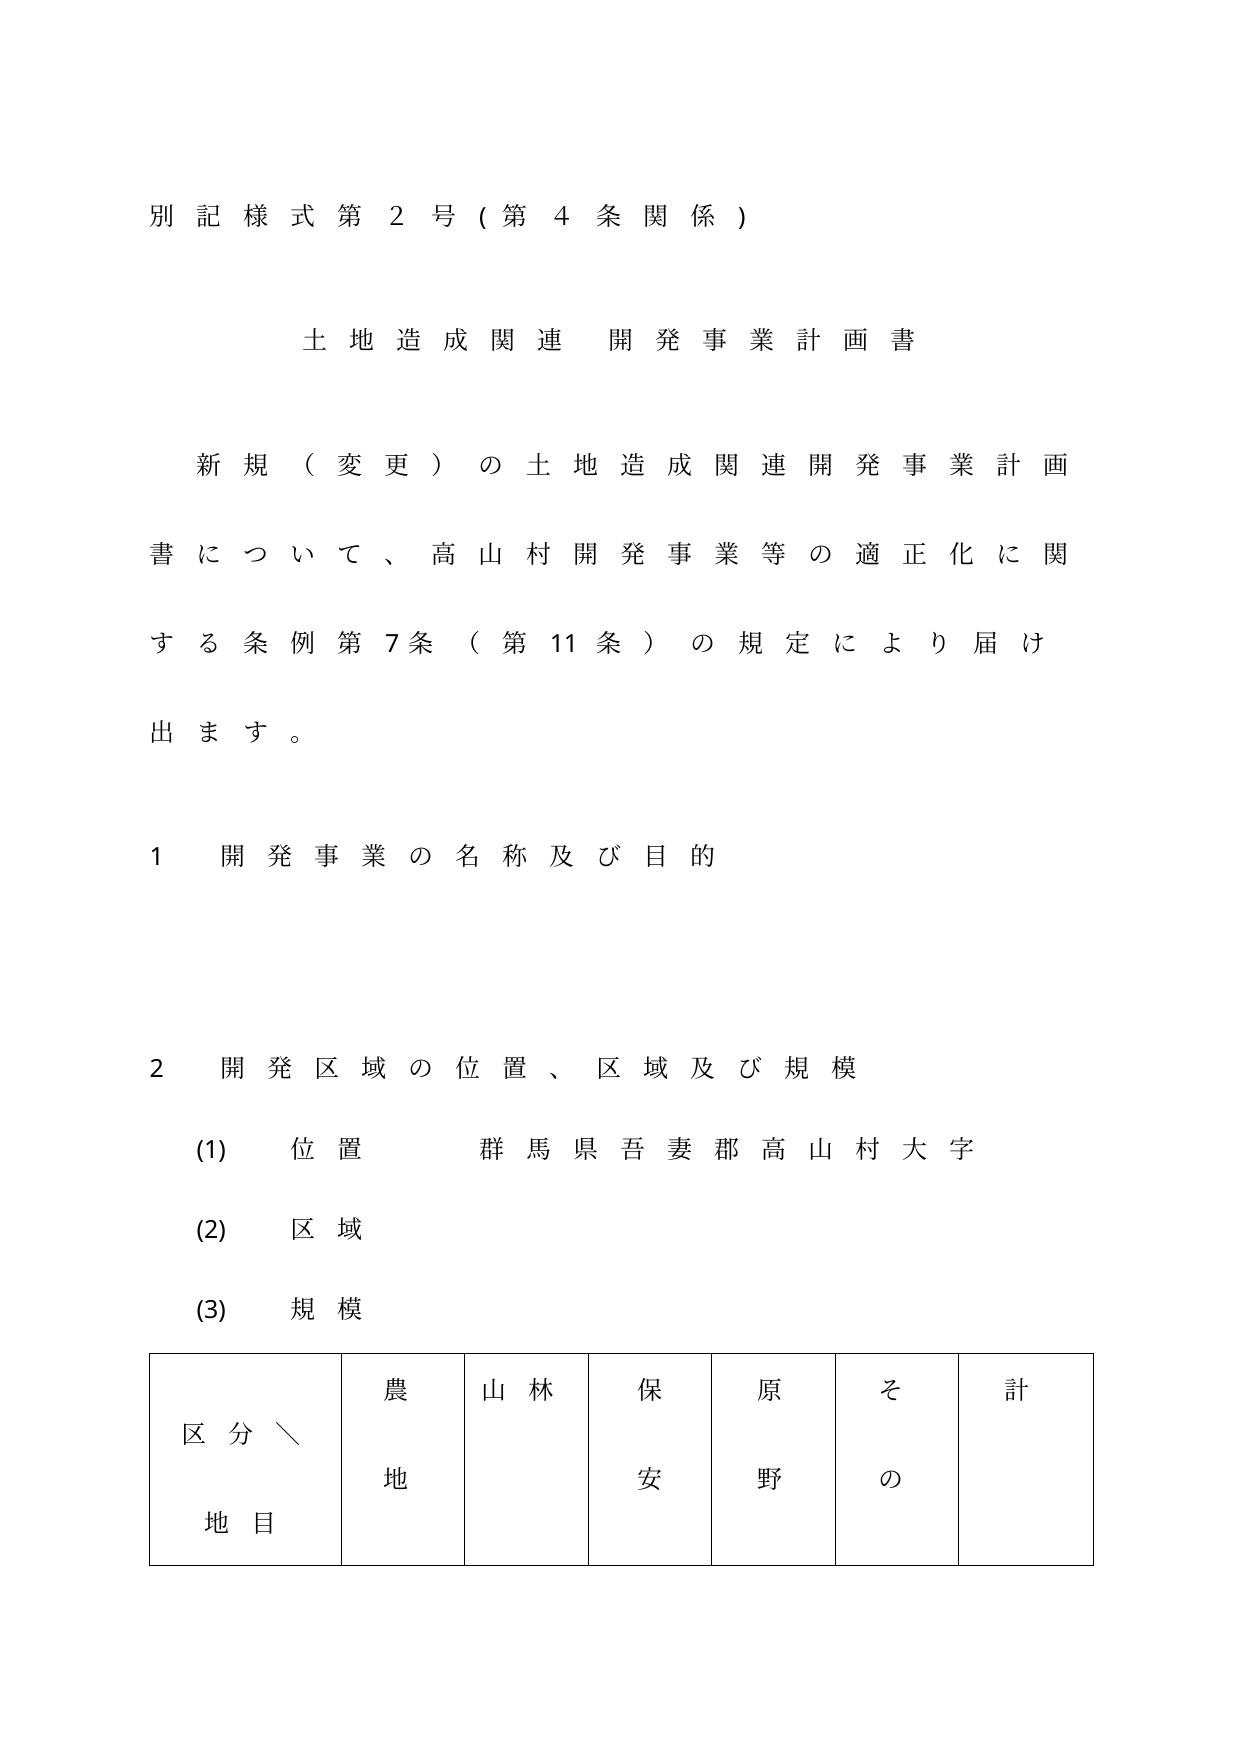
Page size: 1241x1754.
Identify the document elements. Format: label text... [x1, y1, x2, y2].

text 新規（変更）の土地造成関連開発事業計画書について、高山村開発事業等の適正化に関する条例第7条（第11条）の規定により届け出ます。 [149, 428, 1091, 766]
table_header 農地 [342, 1354, 464, 1565]
text 別記様式第２号(第４条関係) [149, 179, 1091, 250]
text 1 開発事業の名称及び目的 [149, 819, 1091, 890]
text (1) 位置 群馬県吾妻郡高山村大字 [149, 1112, 1091, 1183]
text 土地造成関連 開発事業計画書 [149, 303, 1091, 375]
text (3) 規模 [149, 1272, 1091, 1343]
table_header 保安林 [589, 1354, 711, 1565]
table_header 山林 [465, 1354, 588, 1565]
table_header 区分＼地目 [150, 1354, 341, 1565]
text 2 開発区域の位置、区域及び規模 [149, 1032, 1091, 1103]
table_header 計 [959, 1354, 1093, 1565]
table_header その他 [836, 1354, 958, 1565]
table_header 原野 [712, 1354, 835, 1565]
text (2) 区域 [149, 1192, 1091, 1263]
